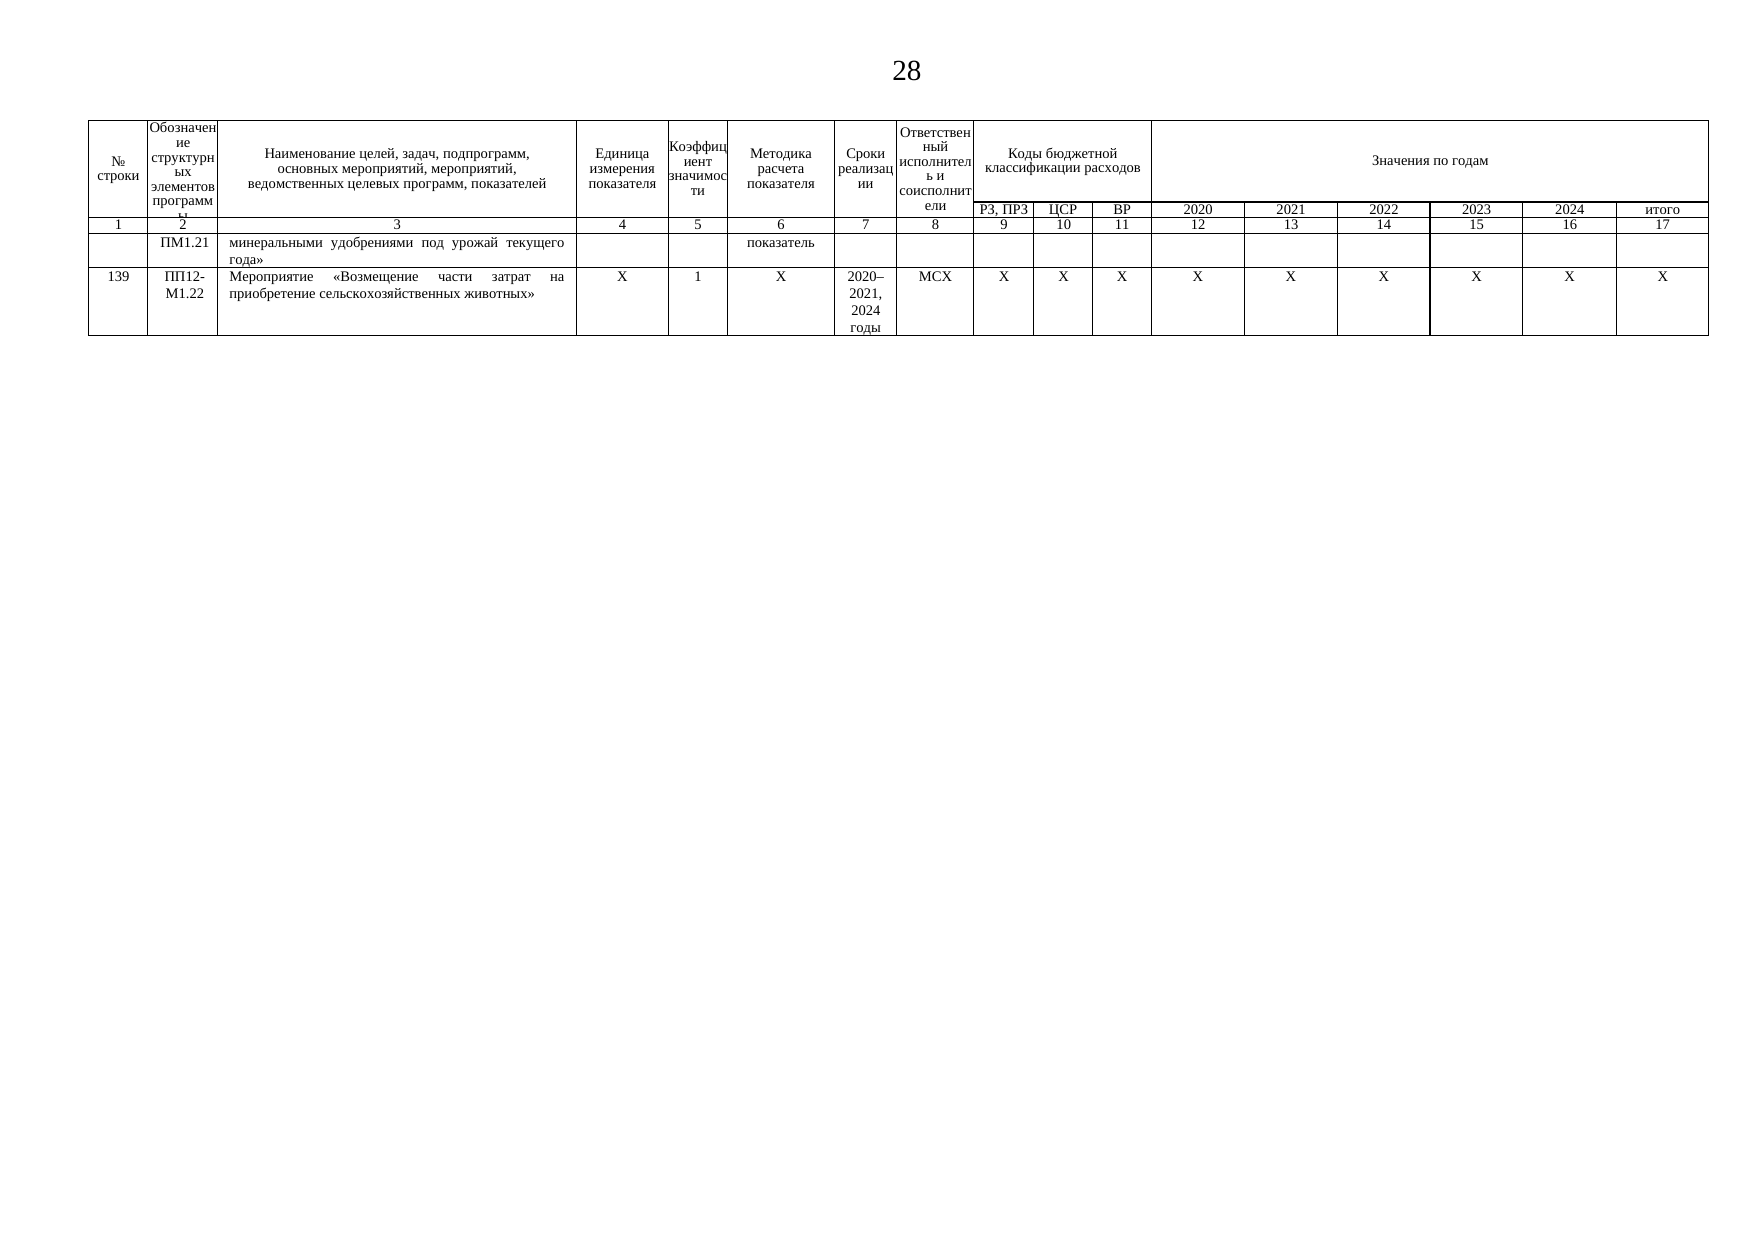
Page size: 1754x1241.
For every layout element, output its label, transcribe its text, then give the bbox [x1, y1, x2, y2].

table_header Коды бюджетной классификации расходов [974, 121, 1151, 201]
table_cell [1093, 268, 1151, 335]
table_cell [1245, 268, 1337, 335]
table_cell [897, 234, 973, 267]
table_header Ответственный исполнитель и соисполнители [897, 121, 973, 217]
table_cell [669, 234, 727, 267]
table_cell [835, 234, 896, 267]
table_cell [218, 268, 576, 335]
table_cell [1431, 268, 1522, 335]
table_header № строки [89, 121, 147, 217]
table_header Сроки реализации [835, 121, 896, 217]
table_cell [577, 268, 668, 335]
table_header Обозначение структурных элементов программы [148, 121, 217, 217]
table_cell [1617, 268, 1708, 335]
table_cell 6 [728, 218, 834, 233]
table_cell ВР [1093, 203, 1151, 217]
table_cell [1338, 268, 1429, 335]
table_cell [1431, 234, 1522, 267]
table_cell 3 [218, 218, 576, 233]
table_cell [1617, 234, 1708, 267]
table_header Наименование целей, задач, подпрограмм, основных мероприятий, мероприятий, ведомственных целевых программ, показателей [218, 121, 576, 217]
table_cell 7 [835, 218, 896, 233]
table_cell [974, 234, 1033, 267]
table_cell 2 [148, 218, 217, 233]
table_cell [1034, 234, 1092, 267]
table_header Методика расчета показателя [728, 121, 834, 217]
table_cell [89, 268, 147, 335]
table_header Значения по годам [1152, 121, 1708, 201]
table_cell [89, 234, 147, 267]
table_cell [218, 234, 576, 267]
table_cell 2023 [1431, 203, 1522, 217]
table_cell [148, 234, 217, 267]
table_cell 2024 [1523, 203, 1616, 217]
table_cell 12 [1152, 218, 1244, 233]
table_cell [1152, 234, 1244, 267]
table_cell 14 [1338, 218, 1429, 233]
table_cell 2022 [1338, 203, 1429, 217]
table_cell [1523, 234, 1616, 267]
table_cell 2021 [1245, 203, 1337, 217]
table_cell 13 [1245, 218, 1337, 233]
table_cell 5 [669, 218, 727, 233]
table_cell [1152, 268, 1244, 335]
table_cell 10 [1034, 218, 1092, 233]
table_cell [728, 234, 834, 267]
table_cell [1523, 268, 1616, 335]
table_header Единица измерения показателя [577, 121, 668, 217]
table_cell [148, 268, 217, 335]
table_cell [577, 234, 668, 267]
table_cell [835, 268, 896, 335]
table_cell 17 [1617, 218, 1708, 233]
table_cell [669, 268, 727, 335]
table_cell 15 [1431, 218, 1522, 233]
table_cell итого [1617, 203, 1708, 217]
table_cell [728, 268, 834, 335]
table_cell 9 [974, 218, 1033, 233]
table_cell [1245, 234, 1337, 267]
table_cell РЗ, ПРЗ [974, 203, 1033, 217]
table_cell ЦСР [1034, 203, 1092, 217]
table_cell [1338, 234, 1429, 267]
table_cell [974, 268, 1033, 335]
table_cell 4 [577, 218, 668, 233]
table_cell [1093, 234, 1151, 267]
table_cell 11 [1093, 218, 1151, 233]
table_cell 1 [89, 218, 147, 233]
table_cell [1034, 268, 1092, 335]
table_header Коэффициент значимости [669, 121, 727, 217]
table_cell 8 [897, 218, 973, 233]
table_cell 2020 [1152, 203, 1244, 217]
table_cell 16 [1523, 218, 1616, 233]
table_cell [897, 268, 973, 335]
